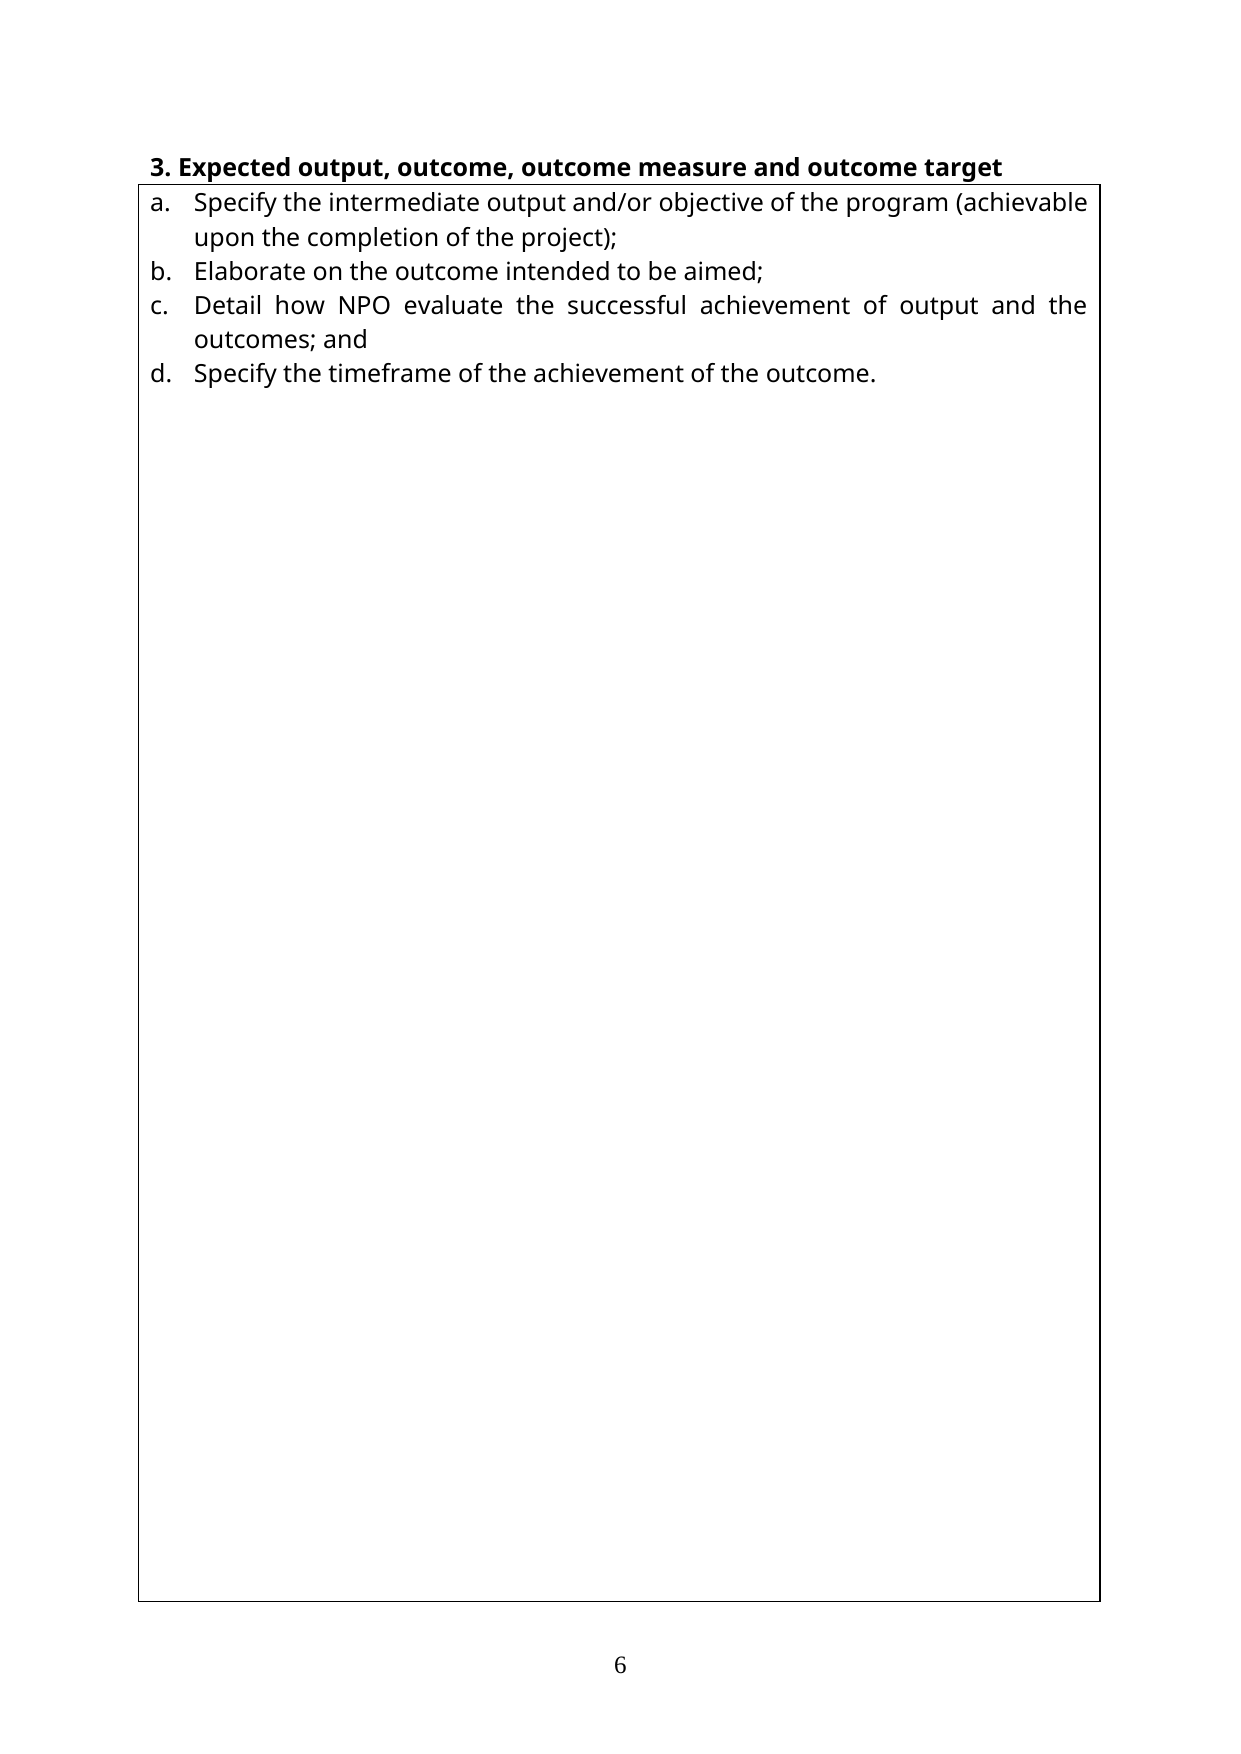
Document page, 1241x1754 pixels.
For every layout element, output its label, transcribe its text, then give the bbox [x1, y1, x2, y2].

table_header Specify the intermediate output and/or objective of the program (achievable upon the completion of the project); Elaborate on the outcome intended to be aimed; Detail how NPO evaluate the successful achievement of output and the outcomes; and Specify the timeframe of the achievement of the outcome. [139, 185, 1099, 1601]
text 3. Expected output, outcome, outcome measure and outcome target [150, 150, 1090, 184]
